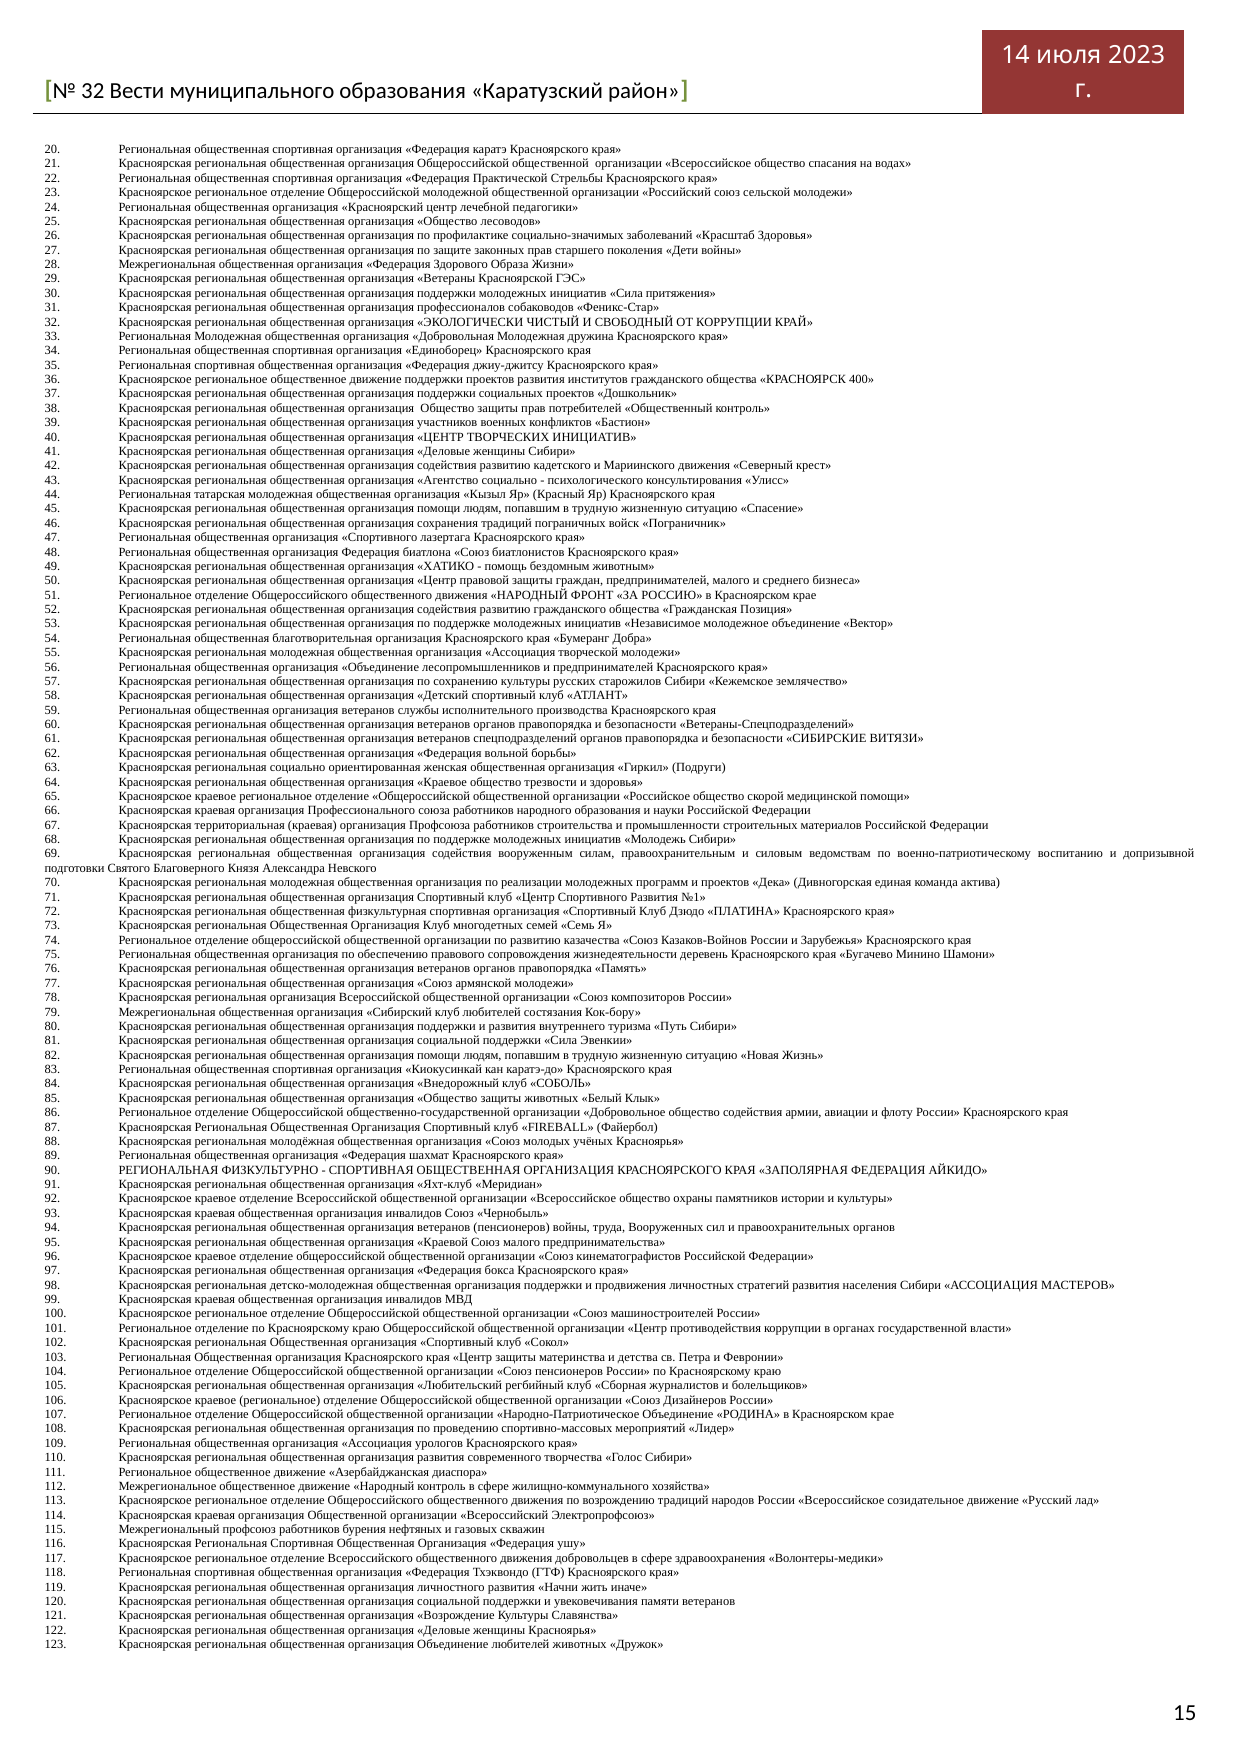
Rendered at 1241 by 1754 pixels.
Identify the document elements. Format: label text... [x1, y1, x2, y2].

list Красноярская Региональная Спортивная Общественная Организация «Федерация ушу» [44, 1536, 1196, 1551]
list Региональная общественная организация «Ассоциация урологов Красноярского края» [44, 1436, 1196, 1450]
list РЕГИОНАЛЬНАЯ ФИЗКУЛЬТУРНО - СПОРТИВНАЯ ОБЩЕСТВЕННАЯ ОРГАНИЗАЦИЯ КРАСНОЯРСКОГО КРАЯ «ЗАПОЛЯРНАЯ ФЕДЕРАЦИЯ АЙКИДО» [44, 1162, 1196, 1177]
list Региональная общественная организация ветеранов службы исполнительного производства Красноярского края [44, 702, 1196, 717]
list Региональная общественная спортивная организация «Федерация Практической Стрельбы Красноярского края» [44, 171, 1196, 185]
list Красноярская региональная общественная организация «Возрождение Культуры Славянства» [44, 1608, 1196, 1622]
list Красноярская региональная общественная организация профессионалов собаководов «Феникс-Стар» [44, 300, 1196, 314]
list Региональная общественная организация Федерация биатлона «Союз биатлонистов Красноярского края» [44, 544, 1196, 559]
list Красноярская региональная общественная организация «Деловые женщины Сибири» [44, 444, 1196, 458]
list Региональная общественная спортивная организация «Киокусинкай кан каратэ-до» Красноярского края [44, 1062, 1196, 1076]
list Красноярская региональная социально ориентированная женская общественная организация «Гиркил» (Подруги) [44, 760, 1196, 774]
list Красноярская региональная общественная организация Объединение любителей животных «Дружок» [44, 1637, 1196, 1651]
list Красноярская региональная общественная организация «ЭКОЛОГИЧЕСКИ ЧИСТЫЙ И СВОБОДНЫЙ ОТ КОРРУПЦИИ КРАЙ» [44, 314, 1196, 329]
list Красноярская региональная общественная организация «Внедорожный клуб «СОБОЛЬ» [44, 1076, 1196, 1091]
list Красноярская региональная общественная организация по проведению спортивно-массовых мероприятий «Лидер» [44, 1421, 1196, 1436]
list Региональная спортивная общественная организация «Федерация Тхэквондо (ГТФ) Красноярского края» [44, 1565, 1196, 1579]
list Красноярская региональная общественная организация личностного развития «Начни жить иначе» [44, 1579, 1196, 1594]
list Красноярское региональное отделение Общероссийской общественной организации «Союз машиностроителей России» [44, 1306, 1196, 1321]
list Региональная Общественная организация Красноярского края «Центр защиты материнства и детства св. Петра и Февронии» [44, 1349, 1196, 1364]
list Красноярская региональная общественная организация «Союз армянской молодежи» [44, 976, 1196, 990]
list Красноярская региональная общественная организация по поддержке молодежных инициатив «Независимое молодежное объединение «Вектор» [44, 616, 1196, 631]
list Региональная Молодежная общественная организация «Добровольная Молодежная дружина Красноярского края» [44, 329, 1196, 343]
list Региональное отделение общероссийской общественной организации по развитию казачества «Союз Казаков-Войнов России и Зарубежья» Красноярского края [44, 932, 1196, 947]
list Красноярское краевое отделение общероссийской общественной организации «Союз кинематографистов Российской Федерации» [44, 1249, 1196, 1263]
list Региональная спортивная общественная организация «Федерация джиу-джитсу Красноярского края» [44, 357, 1196, 372]
list Красноярская региональная общественная организация «Любительский регбийный клуб «Сборная журналистов и болельщиков» [44, 1378, 1196, 1392]
list Региональная общественная благотворительная организация Красноярского края «Бумеранг Добра» [44, 631, 1196, 645]
list Красноярская региональная молодёжная общественная организация «Союз молодых учёных Красноярья» [44, 1134, 1196, 1148]
list Красноярская региональная общественная организация «Деловые женщины Красноярья» [44, 1622, 1196, 1637]
list Красноярская региональная общественная организация «Агентство социально - психологического консультирования «Улисс» [44, 472, 1196, 487]
list Красноярская региональная общественная организация Спортивный клуб «Центр Спортивного Развития №1» [44, 889, 1196, 904]
list Красноярская региональная общественная организация поддержки социальных проектов «Дошкольник» [44, 386, 1196, 401]
list Красноярская региональная общественная организация «ХАТИКО - помощь бездомным животным» [44, 559, 1196, 573]
list Региональная общественная организация «Федерация шахмат Красноярского края» [44, 1148, 1196, 1162]
list Красноярская региональная общественная организация «ЦЕНТР ТВОРЧЕСКИХ ИНИЦИАТИВ» [44, 429, 1196, 444]
list Красноярская региональная общественная организация социальной поддержки и увековечивания памяти ветеранов [44, 1594, 1196, 1608]
list Красноярская региональная молодежная общественная организация «Ассоциация творческой молодежи» [44, 645, 1196, 659]
list Красноярская региональная общественная организация по защите законных прав старшего поколения «Дети войны» [44, 242, 1196, 257]
list Красноярская Региональная Общественная Организация Спортивный клуб «FIREBALL» (Файербол) [44, 1119, 1196, 1134]
list Красноярская региональная общественная организация Общество защиты прав потребителей «Общественный контроль» [44, 401, 1196, 415]
list Региональная общественная организация «Спортивного лазертага Красноярского края» [44, 530, 1196, 544]
list Красноярская региональная общественная организация помощи людям, попавшим в трудную жизненную ситуацию «Новая Жизнь» [44, 1047, 1196, 1062]
list Красноярская региональная общественная организация «Краевое общество трезвости и здоровья» [44, 774, 1196, 789]
list Красноярская региональная общественная организация сохранения традиций пограничных войск «Пограничник» [44, 516, 1196, 530]
list Региональная общественная организация «Красноярский центр лечебной педагогики» [44, 199, 1196, 214]
list Красноярская региональная общественная организация Общероссийской общественной организации «Всероссийское общество спасания на водах» [44, 156, 1196, 171]
list Красноярская региональная общественная организация ветеранов органов правопорядка «Память» [44, 961, 1196, 976]
list Региональная общественная спортивная организация «Единоборец» Красноярского края [44, 343, 1196, 357]
list Красноярская региональная общественная организация «Федерация вольной борьбы» [44, 746, 1196, 760]
list Региональное отделение Общероссийской общественно-государственной организации «Добровольное общество содействия армии, авиации и флоту России» Красноярского края [44, 1105, 1196, 1119]
list Красноярская региональная общественная организация «Детский спортивный клуб «АТЛАНТ» [44, 688, 1196, 702]
list Красноярская региональная общественная организация помощи людям, попавшим в трудную жизненную ситуацию «Спасение» [44, 501, 1196, 516]
list Красноярское региональное отделение Всероссийского общественного движения добровольцев в сфере здравоохранения «Волонтеры-медики» [44, 1551, 1196, 1565]
list Красноярская региональная общественная организация поддержки молодежных инициатив «Сила притяжения» [44, 286, 1196, 300]
list Региональное отделение по Красноярскому краю Общероссийской общественной организации «Центр противодействия коррупции в органах государственной власти» [44, 1321, 1196, 1335]
list Красноярская краевая общественная организация инвалидов Союз «Чернобыль» [44, 1206, 1196, 1220]
list Межрегиональная общественная организация «Федерация Здорового Образа Жизни» [44, 257, 1196, 271]
list Региональная общественная организация по обеспечению правового сопровождения жизнедеятельности деревень Красноярского края «Бугачево Минино Шамони» [44, 947, 1196, 961]
list Красноярская региональная общественная организация «Общество защиты животных «Белый Клык» [44, 1091, 1196, 1105]
list Региональная общественная организация «Объединение лесопромышленников и предпринимателей Красноярского края» [44, 659, 1196, 674]
list Красноярская региональная общественная организация по сохранению культуры русских старожилов Сибири «Кежемское землячество» [44, 674, 1196, 688]
list Красноярская территориальная (краевая) организация Профсоюза работников строительства и промышленности строительных материалов Российской Федерации [44, 817, 1196, 832]
list Красноярская региональная Общественная Организация Клуб многодетных семей «Семь Я» [44, 918, 1196, 932]
list Красноярская региональная общественная организация по профилактике социально-значимых заболеваний «Красштаб Здоровья» [44, 228, 1196, 242]
list Красноярская региональная Общественная организация «Спортивный клуб «Сокол» [44, 1335, 1196, 1349]
list Межрегиональный профсоюз работников бурения нефтяных и газовых скважин [44, 1522, 1196, 1536]
list Красноярская краевая организация Общественной организации «Всероссийский Электропрофсоюз» [44, 1507, 1196, 1522]
list Красноярская региональная общественная организация участников военных конфликтов «Бастион» [44, 415, 1196, 429]
list Красноярская региональная общественная физкультурная спортивная организация «Спортивный Клуб Дзюдо «ПЛАТИНА» Красноярского края» [44, 904, 1196, 918]
list Красноярская региональная общественная организация «Общество лесоводов» [44, 214, 1196, 228]
list Красноярская региональная общественная организация развития современного творчества «Голос Сибири» [44, 1450, 1196, 1464]
list Красноярское региональное отделение Общероссийской молодежной общественной организации «Российский союз сельской молодежи» [44, 185, 1196, 199]
list Красноярская региональная общественная организация «Федерация бокса Красноярского края» [44, 1263, 1196, 1277]
list Красноярская региональная общественная организация содействия вооруженным силам, правоохранительным и силовым ведомствам по военно-патриотическому воспитанию и допризывной подготовки Святого Благоверного Князя Александра Невского [44, 846, 1196, 875]
list Красноярская региональная общественная организация по поддержке молодежных инициатив «Молодежь Сибири» [44, 832, 1196, 846]
list Красноярская региональная общественная организация «Яхт-клуб «Меридиан» [44, 1177, 1196, 1191]
list Региональное отделение Общероссийской общественной организации «Народно-Патриотическое Объединение «РОДИНА» в Красноярском крае [44, 1407, 1196, 1421]
list Красноярская региональная детско-молодежная общественная организация поддержки и продвижения личностных стратегий развития населения Сибири «АССОЦИАЦИЯ МАСТЕРОВ» [44, 1277, 1196, 1292]
list Красноярская краевая общественная организация инвалидов МВД [44, 1292, 1196, 1306]
list Красноярское краевое (региональное) отделение Общероссийской общественной организации «Союз Дизайнеров России» [44, 1392, 1196, 1407]
list Региональное отделение Общероссийского общественного движения «НАРОДНЫЙ ФРОНТ «ЗА РОССИЮ» в Красноярском крае [44, 587, 1196, 602]
list Красноярская региональная общественная организация поддержки и развития внутреннего туризма «Путь Сибири» [44, 1019, 1196, 1033]
list Красноярская региональная общественная организация «Центр правовой защиты граждан, предпринимателей, малого и среднего бизнеса» [44, 573, 1196, 587]
list Красноярская региональная общественная организация социальной поддержки «Сила Эвенкии» [44, 1033, 1196, 1047]
list Красноярская региональная молодежная общественная организация по реализации молодежных программ и проектов «Дека» (Дивногорская единая команда актива) [44, 875, 1196, 889]
list Региональное общественное движение «Азербайджанская диаспора» [44, 1464, 1196, 1479]
list Красноярское региональное общественное движение поддержки проектов развития институтов гражданского общества «КРАСНОЯРСК 400» [44, 372, 1196, 386]
list Красноярская краевая организация Профессионального союза работников народного образования и науки Российской Федерации [44, 803, 1196, 817]
list Красноярская региональная общественная организация содействия развитию гражданского общества «Гражданская Позиция» [44, 602, 1196, 616]
list Межрегиональная общественная организация «Сибирский клуб любителей состязания Кок-бору» [44, 1004, 1196, 1019]
list Красноярская региональная общественная организация ветеранов органов правопорядка и безопасности «Ветераны-Спецподразделений» [44, 717, 1196, 731]
list Красноярская региональная общественная организация ветеранов (пенсионеров) войны, труда, Вооруженных сил и правоохранительных органов [44, 1220, 1196, 1234]
list Красноярская региональная общественная организация содействия развитию кадетского и Мариинского движения «Северный крест» [44, 458, 1196, 472]
list Региональная татарская молодежная общественная организация «Кызыл Яр» (Красный Яр) Красноярского края [44, 487, 1196, 501]
list Региональная общественная спортивная организация «Федерация каратэ Красноярского края» [44, 142, 1196, 156]
list Красноярское краевое отделение Всероссийской общественной организации «Всероссийское общество охраны памятников истории и культуры» [44, 1191, 1196, 1206]
list Красноярская региональная общественная организация «Краевой Союз малого предпринимательства» [44, 1234, 1196, 1249]
list Красноярское краевое региональное отделение «Общероссийской общественной организации «Российское общество скорой медицинской помощи» [44, 789, 1196, 803]
list Красноярское региональное отделение Общероссийского общественного движения по возрождению традиций народов России «Всероссийское созидательное движение «Русский лад» [44, 1493, 1196, 1507]
list Красноярская региональная общественная организация ветеранов спецподразделений органов правопорядка и безопасности «СИБИРСКИЕ ВИТЯЗИ» [44, 731, 1196, 746]
list Межрегиональное общественное движение «Народный контроль в сфере жилищно-коммунального хозяйства» [44, 1479, 1196, 1493]
list Региональное отделение Общероссийской общественной организации «Союз пенсионеров России» по Красноярскому краю [44, 1364, 1196, 1378]
list Красноярская региональная общественная организация «Ветераны Красноярской ГЭС» [44, 271, 1196, 286]
list Красноярская региональная организация Всероссийской общественной организации «Союз композиторов России» [44, 990, 1196, 1004]
